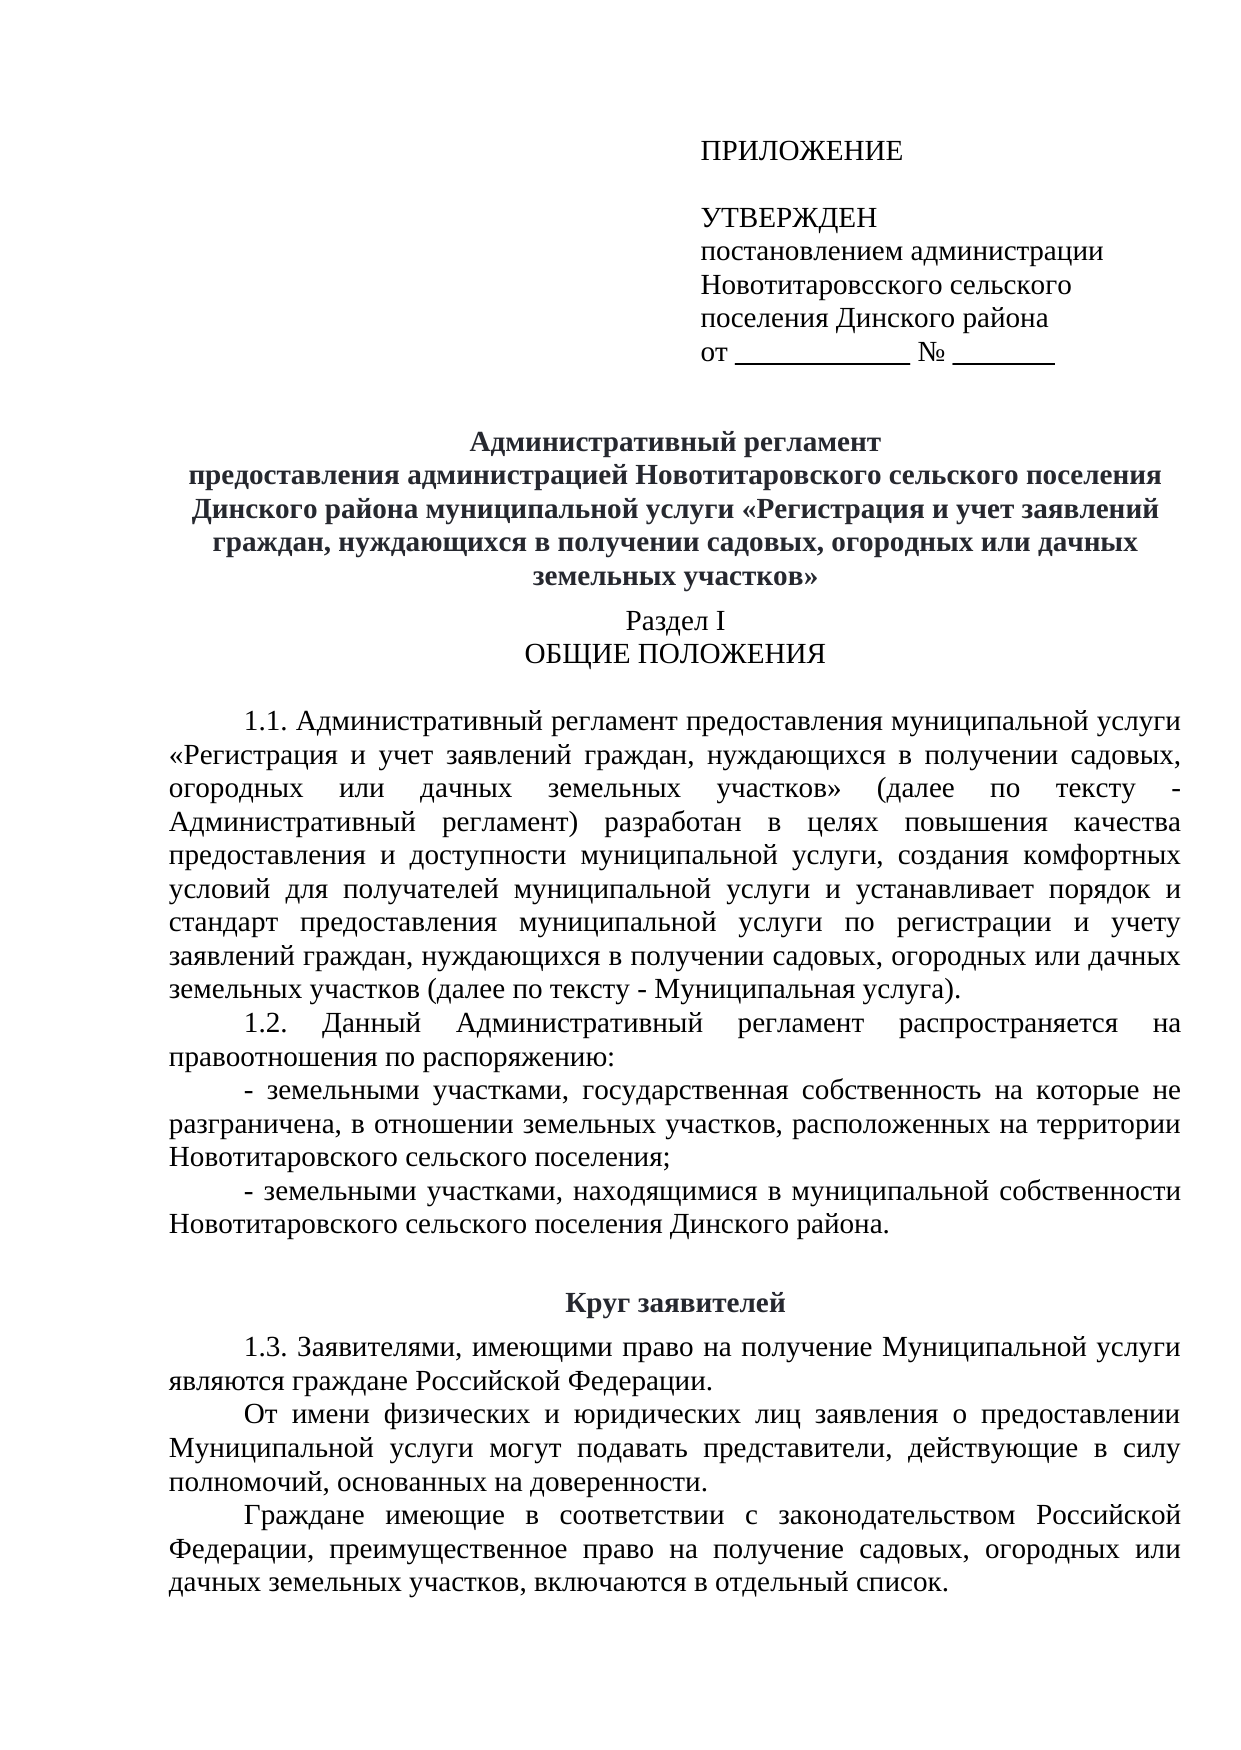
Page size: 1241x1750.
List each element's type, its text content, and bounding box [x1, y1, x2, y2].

text Новотитаровсского сельского поселения Динского района [700, 267, 1182, 334]
text от ____________ № _______ [700, 334, 1182, 368]
text УТВЕРЖДЕН [700, 200, 1182, 233]
text - земельными участками, государственная собственность на которые не разграничена, в отношении земельных участков, расположенных на территории Новотитаровского сельского поселения; [169, 1072, 1182, 1173]
text ОБЩИЕ ПОЛОЖЕНИЯ [169, 636, 1182, 670]
text Граждане имеющие в соответствии с законодательством Российской Федерации, преимущественное право на получение садовых, огородных или дачных земельных участков, включаются в отдельный список. [169, 1497, 1182, 1598]
text 1.1. Административный регламент предоставления муниципальной услуги «Регистрация и учет заявлений граждан, нуждающихся в получении садовых, огородных или дачных земельных участков» (далее по тексту - Административный регламент) разработан в целях повышения качества предоставления и доступности муниципальной услуги, создания комфортных условий для получателей муниципальной услуги и устанавливает порядок и стандарт предоставления муниципальной услуги по регистрации и учету заявлений граждан, нуждающихся в получении садовых, огородных или дачных земельных участков (далее по тексту - Муниципальная услуга). [169, 703, 1182, 1005]
text постановлением администрации [700, 233, 1182, 267]
text От имени физических и юридических лиц заявления о предоставлении Муниципальной услуги могут подавать представители, действующие в силу полномочий, основанных на доверенности. [169, 1397, 1182, 1497]
text Круг заявителей [169, 1285, 1182, 1318]
text ПРИЛОЖЕНИЕ [700, 133, 1182, 166]
text 1.3. Заявителями, имеющими право на получение Муниципальной услуги являются граждане Российской Федерации. [169, 1329, 1182, 1397]
text 1.2. Данный Административный регламент распространяется на правоотношения по распоряжению: [169, 1005, 1182, 1072]
text Административный регламент предоставления администрацией Новотитаровского сельского поселения Динского района муниципальной услуги «Регистрация и учет заявлений граждан, нуждающихся в получении садовых, огородных или дачных земельных участков» [169, 424, 1182, 591]
text - земельными участками, находящимися в муниципальной собственности Новотитаровского сельского поселения Динского района. [169, 1173, 1182, 1240]
text Раздел I [169, 603, 1182, 636]
